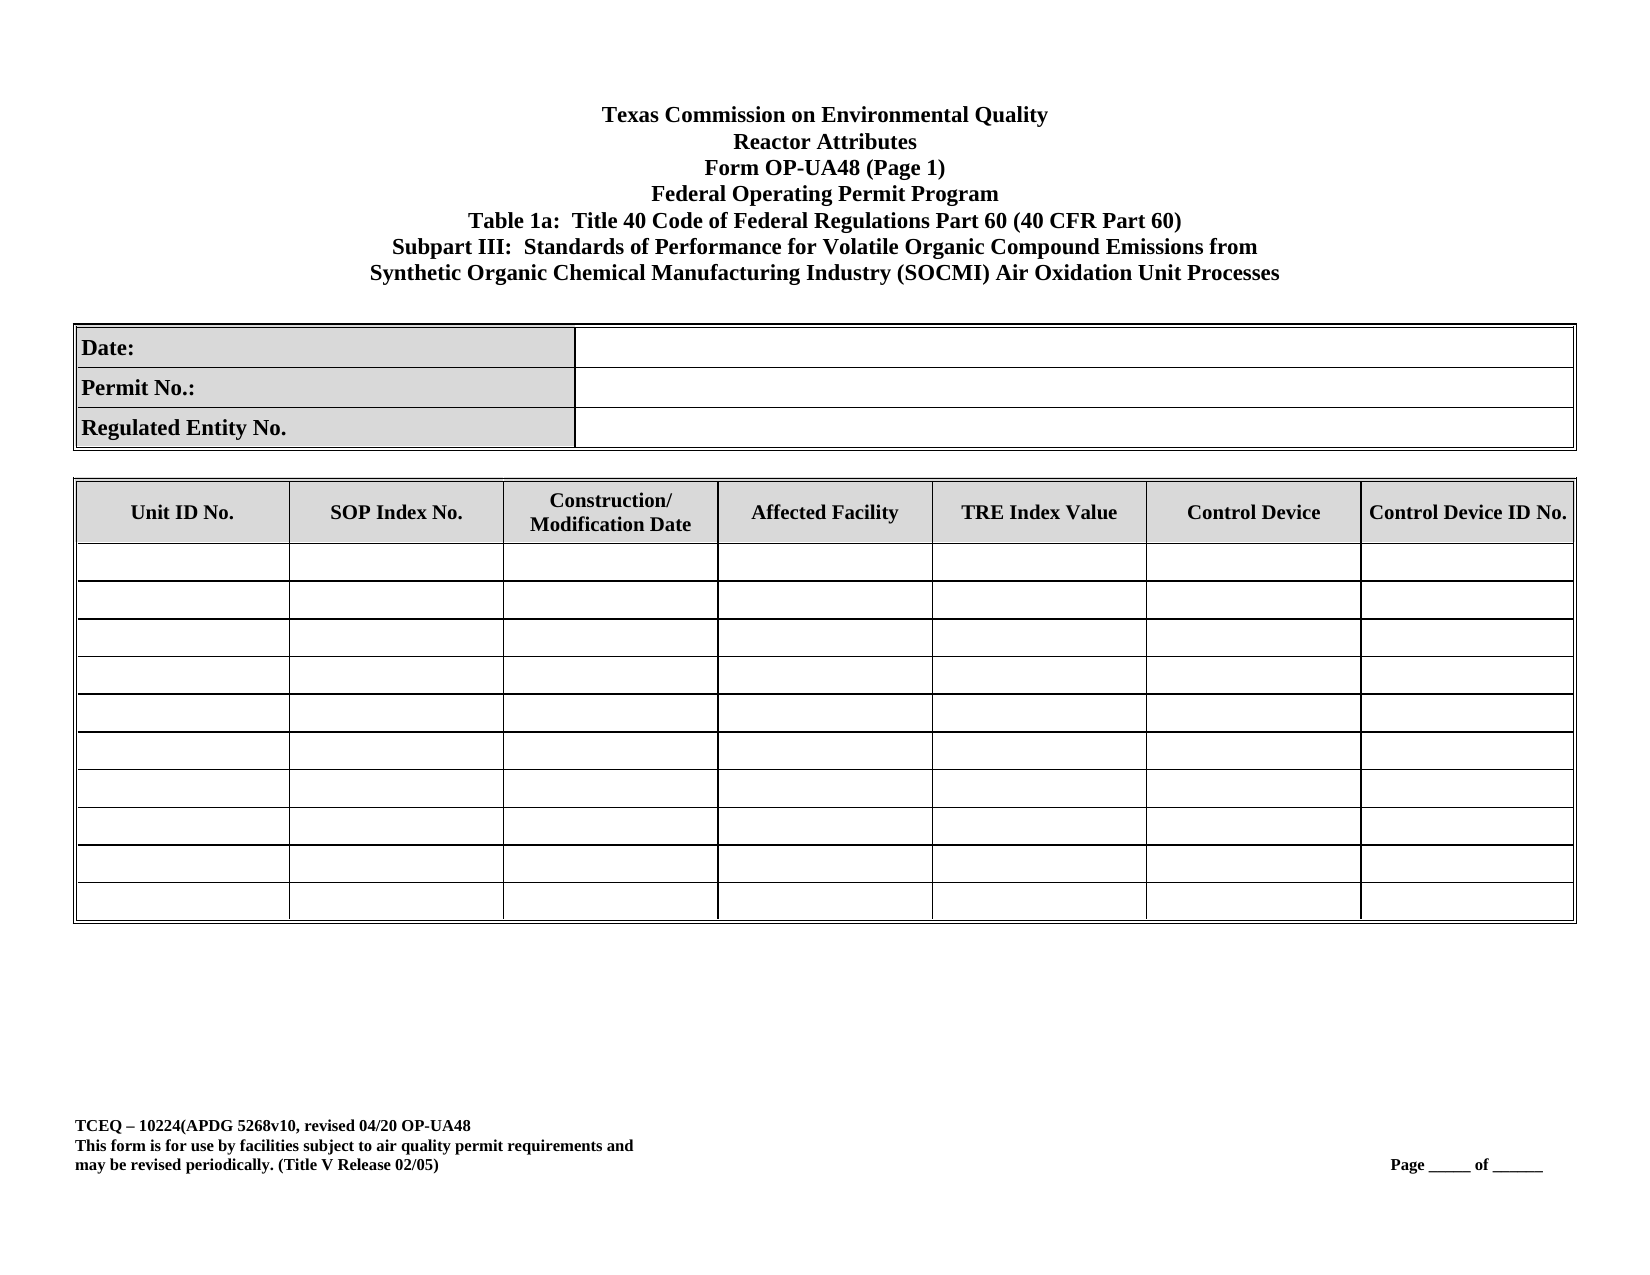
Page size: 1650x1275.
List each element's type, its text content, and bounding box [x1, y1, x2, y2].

table_cell [290, 733, 503, 769]
text Form OP-UA48 (Page 1) [75, 154, 1575, 180]
table_cell [504, 808, 717, 844]
table_cell [77, 732, 289, 769]
table_cell [290, 695, 503, 731]
table_cell [576, 368, 1573, 406]
table_cell [504, 883, 717, 919]
table_cell [290, 883, 503, 919]
table_cell [77, 845, 289, 882]
table_cell [1362, 695, 1573, 731]
table_cell Regulated Entity No. [77, 408, 574, 446]
table_cell [719, 770, 932, 806]
table_header Construction/ Modification Date [504, 482, 717, 542]
table_cell [719, 846, 932, 882]
table_cell [719, 808, 932, 844]
table_cell [290, 657, 503, 693]
table_cell [290, 770, 503, 806]
table_cell [290, 620, 503, 656]
table_cell [933, 808, 1146, 844]
table_cell [1362, 733, 1573, 769]
table_header Unit ID No. [77, 482, 289, 542]
table_cell [504, 770, 717, 806]
table_cell [504, 582, 717, 618]
table_cell [719, 883, 932, 919]
text Table 1a: Title 40 Code of Federal Regulations Part 60 (40 CFR Part 60) [75, 207, 1575, 233]
table_cell [1147, 808, 1360, 844]
table_cell [1362, 808, 1573, 844]
text Texas Commission on Environmental Quality [75, 101, 1575, 128]
table_cell [290, 846, 503, 882]
table_cell [1147, 582, 1360, 618]
table_cell [504, 695, 717, 731]
table_header Control Device ID No. [1362, 482, 1573, 542]
text Subpart III: Standards of Performance for Volatile Organic Compound Emissions from [75, 233, 1575, 259]
table_cell [719, 582, 932, 618]
table_cell [290, 808, 503, 844]
table_cell [504, 544, 717, 580]
table_header SOP Index No. [290, 482, 503, 542]
table_cell [933, 582, 1146, 618]
table_header TRE Index Value [933, 482, 1146, 542]
table_cell [504, 733, 717, 769]
table_cell [77, 808, 289, 844]
table_header Affected Facility [719, 482, 932, 542]
table_cell [933, 770, 1146, 806]
table_cell [719, 544, 932, 580]
table_cell [1147, 657, 1360, 693]
table_cell [933, 544, 1146, 580]
text Synthetic Organic Chemical Manufacturing Industry (SOCMI) Air Oxidation Unit Processes [75, 259, 1575, 286]
table_header Control Device [1147, 482, 1360, 542]
table_cell [77, 770, 289, 806]
table_cell [1147, 544, 1360, 580]
table_cell [933, 620, 1146, 656]
table_cell [77, 694, 289, 731]
table_cell [1147, 846, 1360, 882]
table_cell [719, 733, 932, 769]
text Reactor Attributes [75, 128, 1575, 154]
table_header [576, 328, 1573, 366]
text Federal Operating Permit Program [75, 180, 1575, 207]
table_cell [933, 657, 1146, 693]
table_cell [1147, 883, 1360, 919]
table_cell [933, 695, 1146, 731]
table_cell [290, 582, 503, 618]
table_cell [933, 846, 1146, 882]
table_cell [1147, 733, 1360, 769]
table_cell Permit No.: [77, 368, 574, 406]
table_cell [504, 657, 717, 693]
table_cell [1362, 846, 1573, 882]
table_cell [719, 620, 932, 656]
table_cell [1147, 695, 1360, 731]
table_cell [77, 581, 289, 618]
table_cell [77, 657, 289, 693]
table_cell [1362, 657, 1573, 693]
table_cell [1362, 582, 1573, 618]
table_cell [1147, 770, 1360, 806]
table_cell [933, 733, 1146, 769]
table_cell [1362, 544, 1573, 580]
table_cell [576, 408, 1573, 446]
table_cell [77, 619, 289, 656]
table_cell [77, 883, 289, 919]
table_cell [1362, 620, 1573, 656]
table_cell [719, 695, 932, 731]
table_header Date: [77, 328, 574, 366]
table_cell [719, 657, 932, 693]
table_cell [1147, 620, 1360, 656]
table_cell [504, 846, 717, 882]
table_cell [1362, 883, 1573, 919]
table_cell [77, 544, 289, 580]
table_cell [1362, 770, 1573, 806]
table_cell [933, 883, 1146, 919]
table_cell [290, 544, 503, 580]
table_cell [504, 620, 717, 656]
